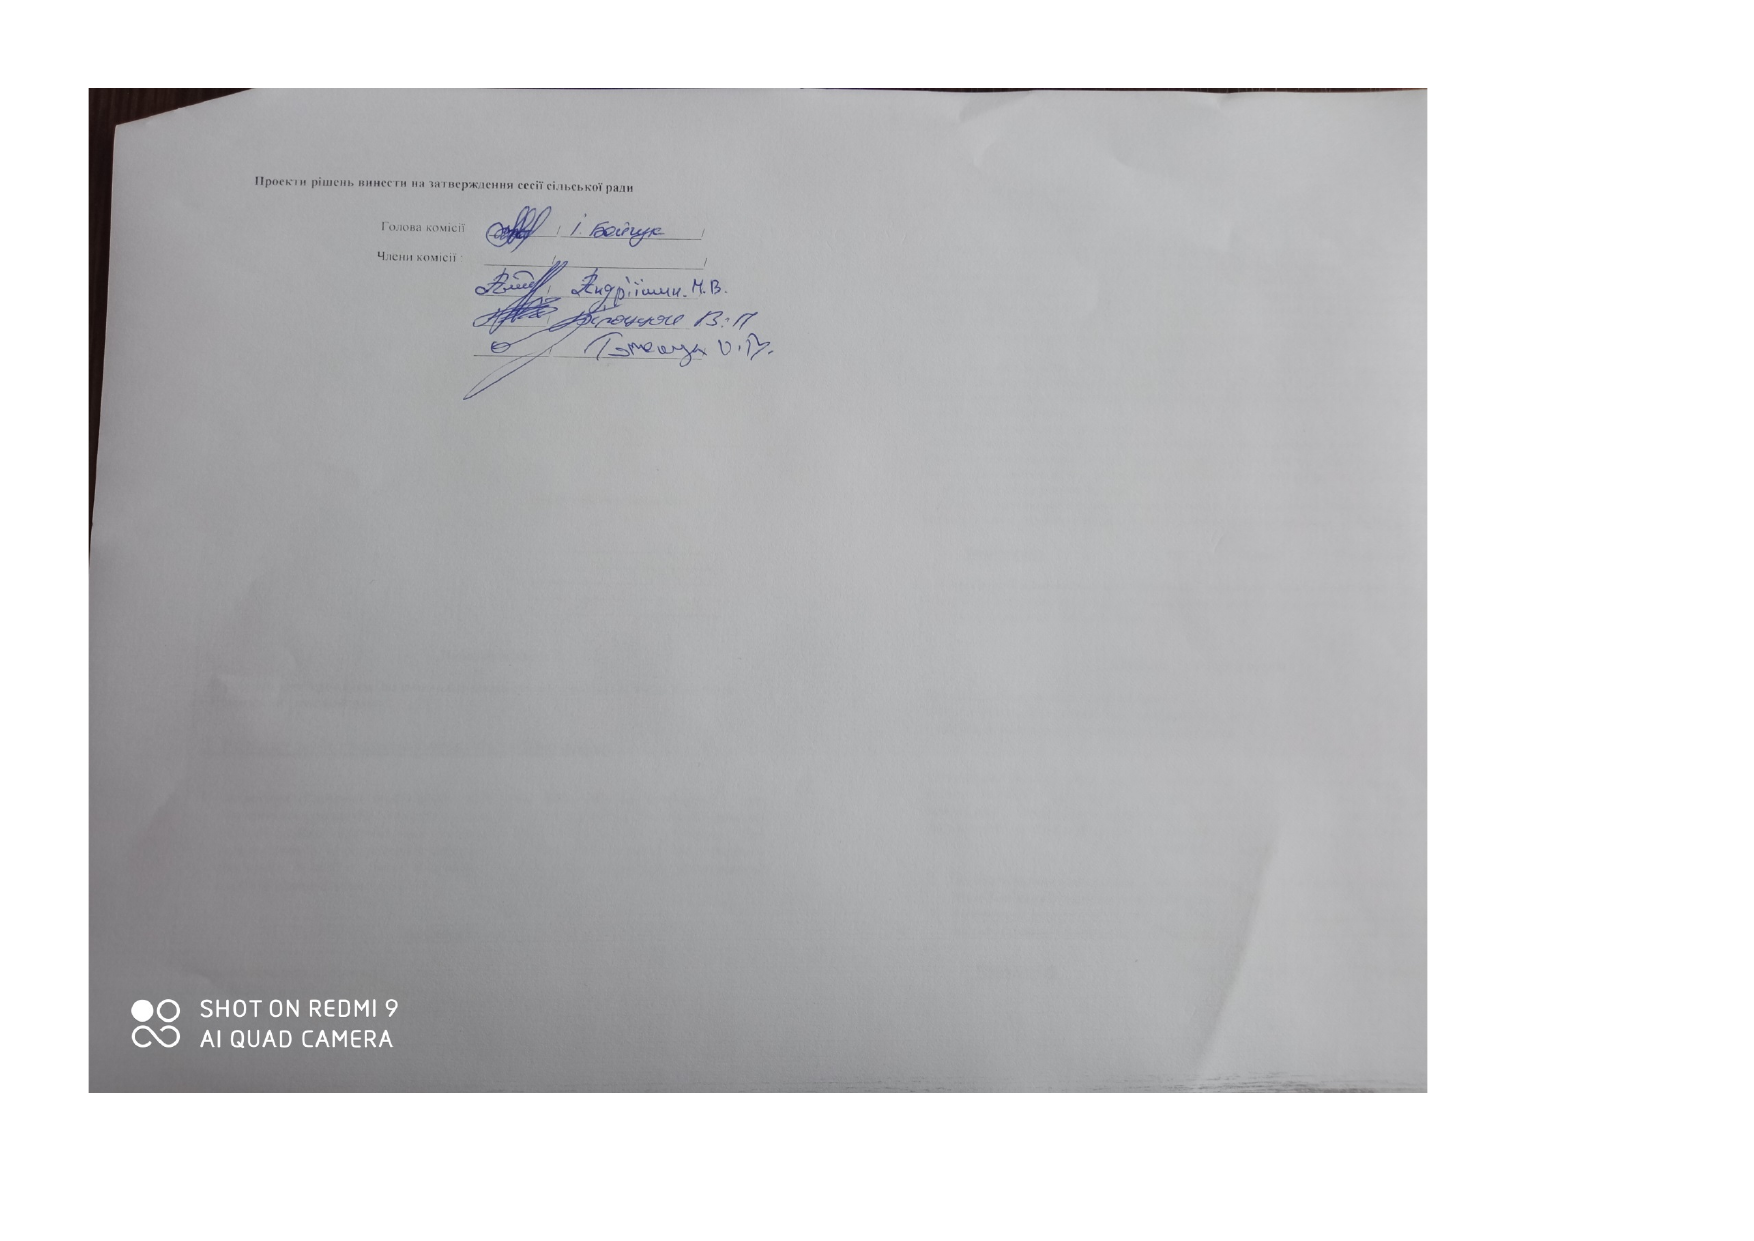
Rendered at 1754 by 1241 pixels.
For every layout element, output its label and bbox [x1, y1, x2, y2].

picture [88, 88, 1428, 1093]
